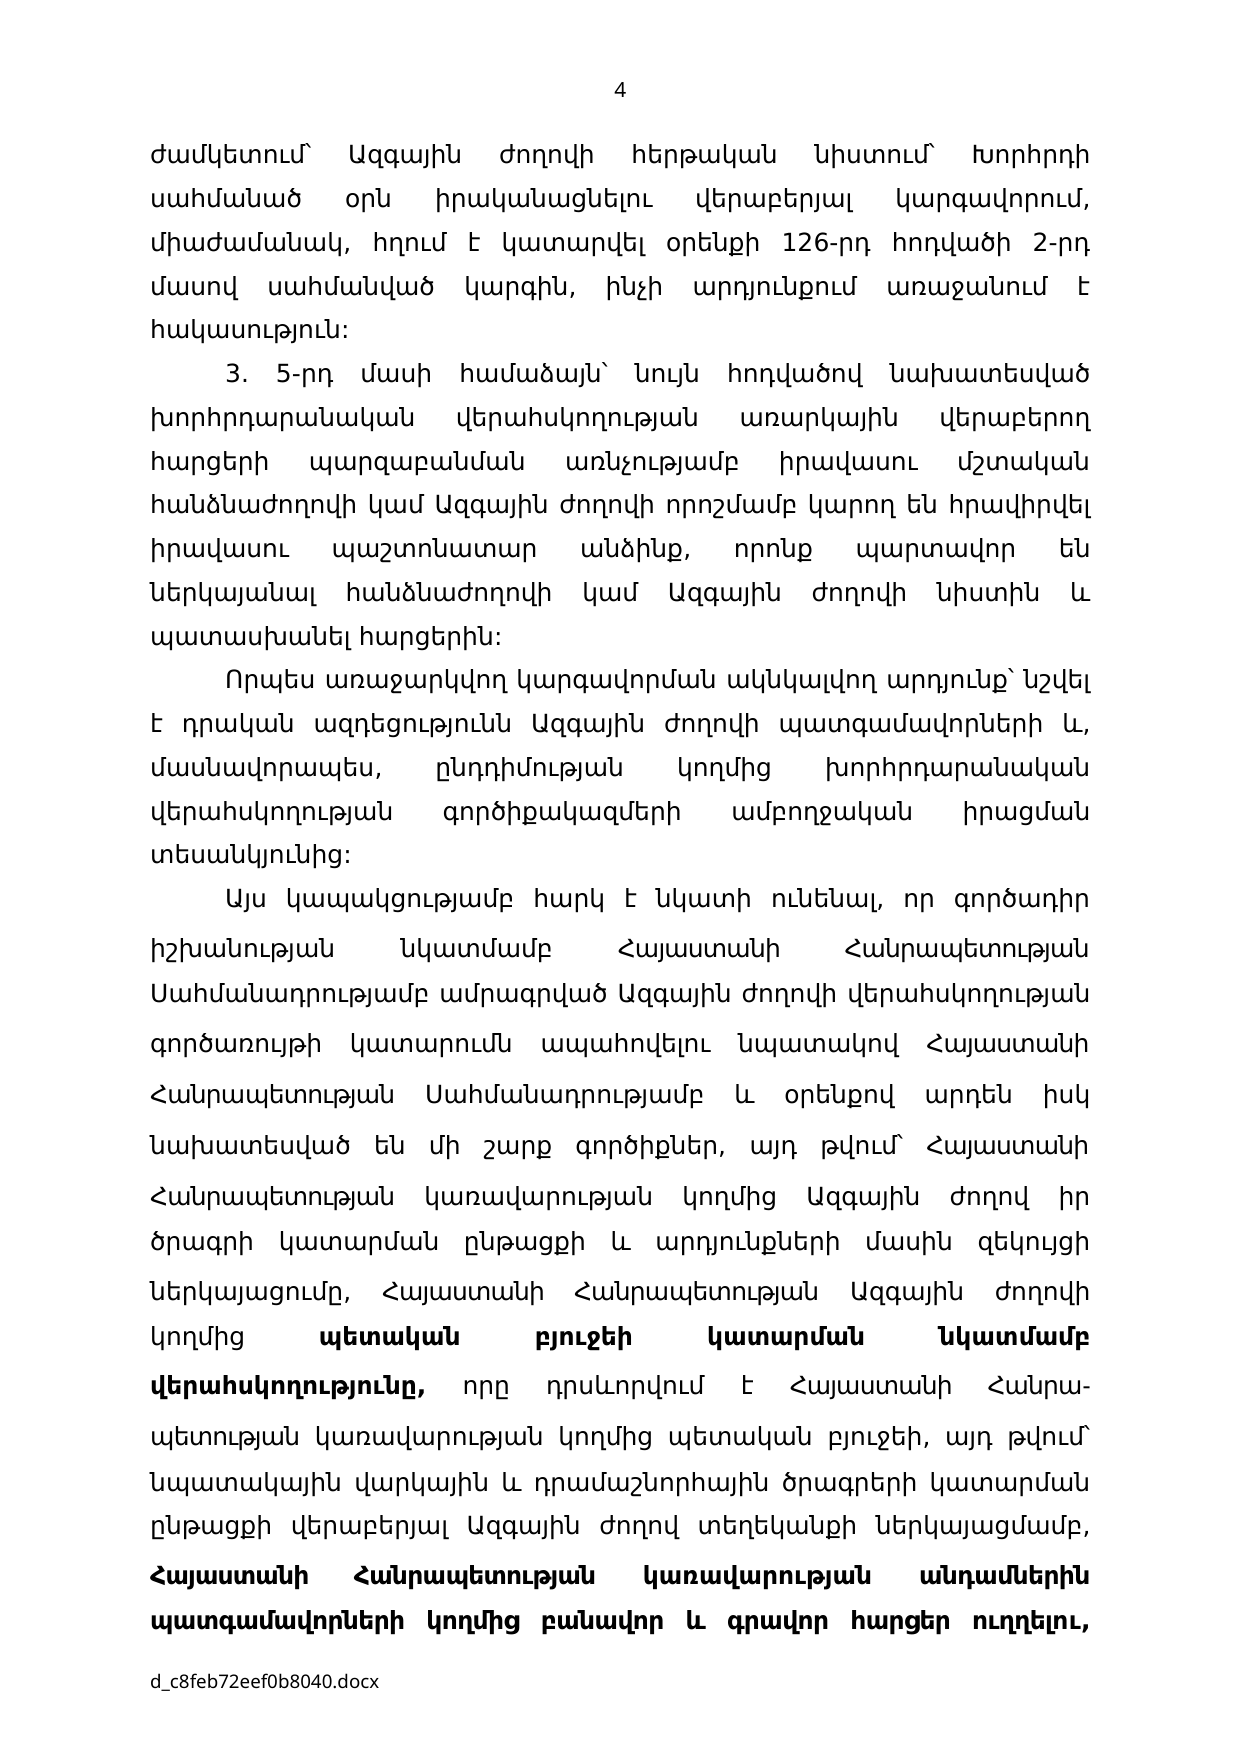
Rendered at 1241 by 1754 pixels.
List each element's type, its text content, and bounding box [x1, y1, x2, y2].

text 3. 5-րդ մասի համաձայն՝ նույն հոդվածով նախատեսված խորհրդարանական վերահսկողության առարկային վերաբերող հարցերի պարզաբանման առնչությամբ իրավասու մշտական հանձնաժողովի կամ Ազգային ժողովի որոշմամբ կարող են հրավիրվել իրավասու պաշտոնատար անձինք, որոնք պարտավոր են ներկայանալ հանձնաժողովի կամ Ազգային ժողովի նիստին և պատասխանել հարցերին: [150, 359, 1090, 651]
text Որպես առաջարկվող կարգավորման ակնկալվող արդյունք՝ նշվել է դրական ազդեցությունն Ազգային ժողովի պատգամավորների և, մասնավորապես, ընդդիմության կողմից խորհրդարանական վերահսկողության գործիքակազմերի ամբողջական իրացման տեսանկյունից: [150, 666, 1090, 870]
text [150, 141, 1090, 345]
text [150, 884, 1090, 1635]
